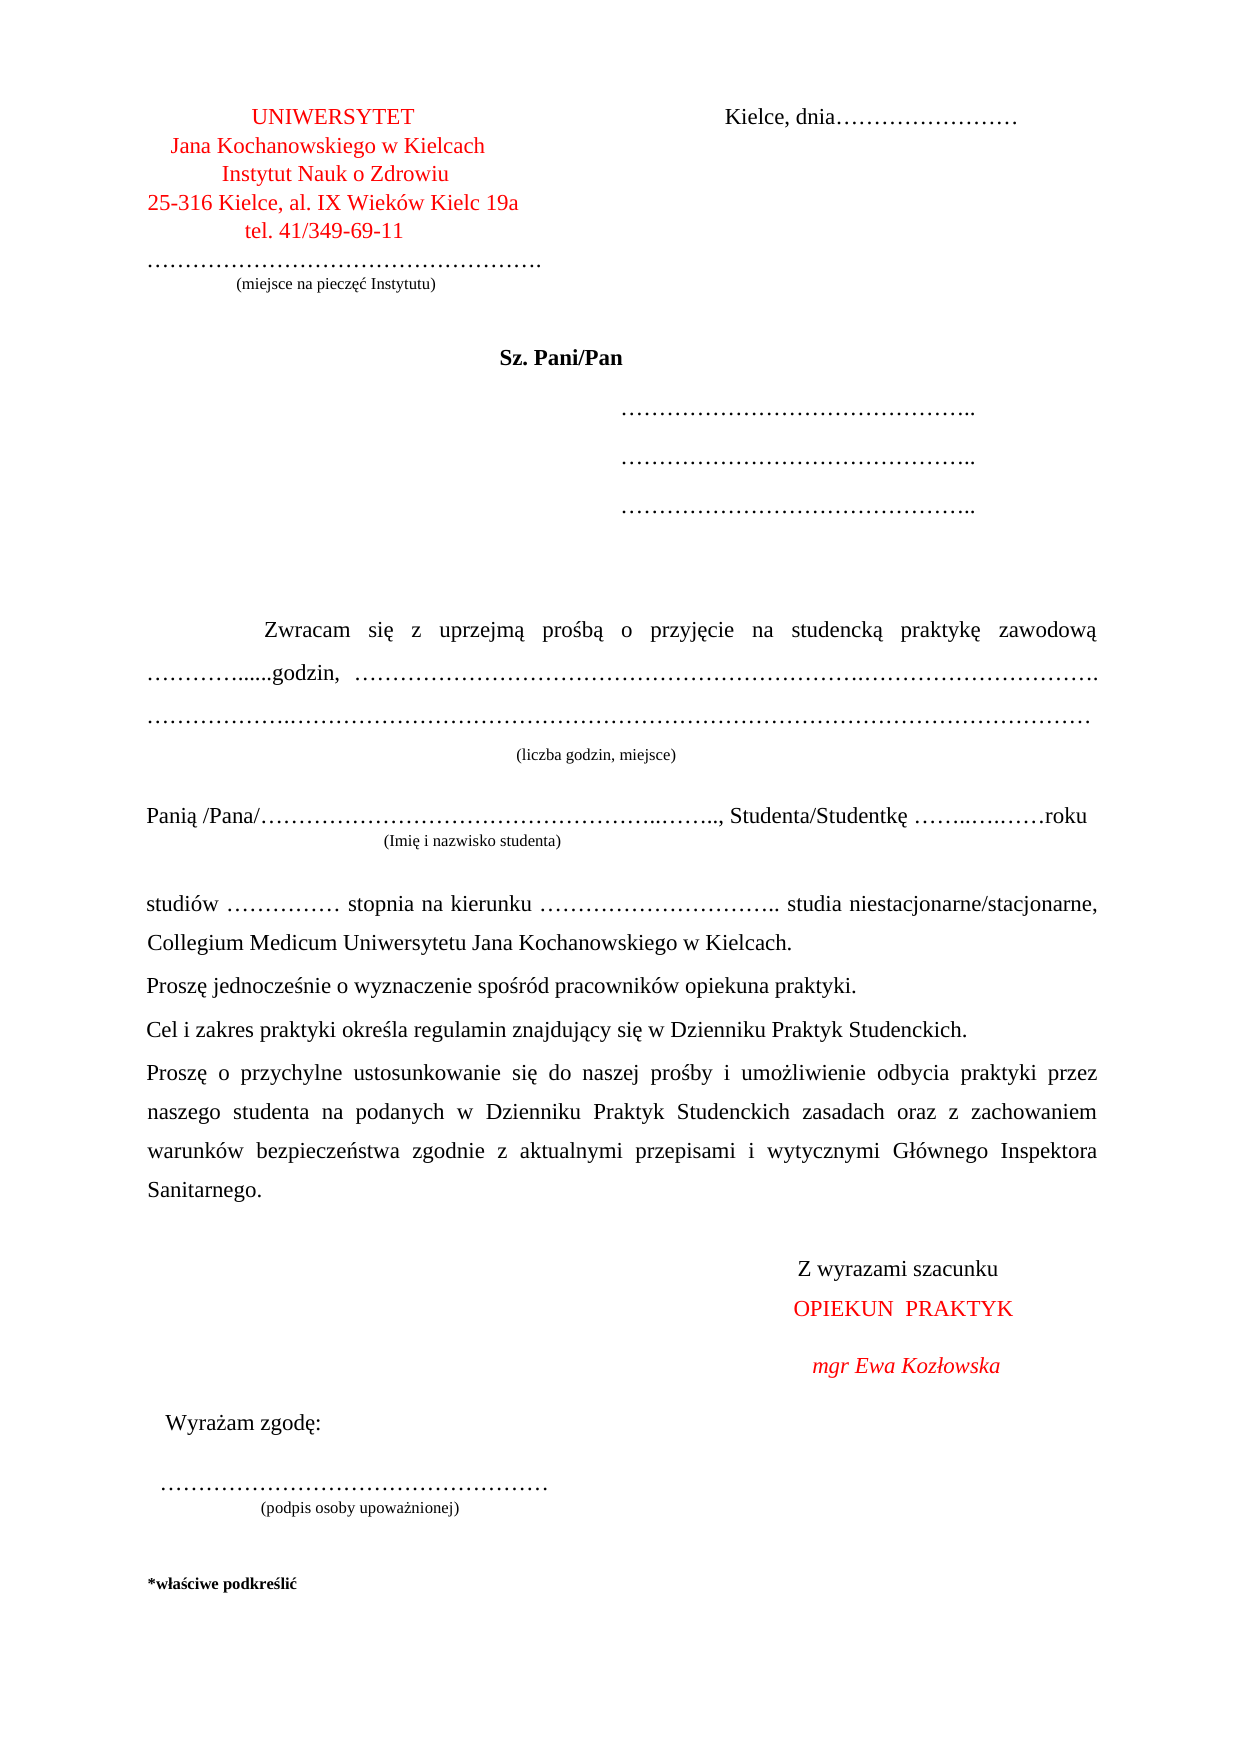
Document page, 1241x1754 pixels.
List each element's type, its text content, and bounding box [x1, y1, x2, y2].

text Proszę o przychylne ustosunkowanie się do naszej prośby i umożliwienie odbycia praktyki przez naszego studenta na podanych w Dzienniku Praktyk Studenckich zasadach oraz z zachowaniem warunków bezpieczeństwa zgodnie z aktualnymi przepisami i wytycznymi Głównego Inspektora Sanitarnego. [146, 1059, 1098, 1203]
text mgr Ewa Kozłowska [147, 1352, 1078, 1378]
text Zwracam się z uprzejmą prośbą o przyjęcie na studencką praktykę zawodową …………......godzin, ………………………………………………………….…………………………. ……………….…………………………………………………………………………………………… [146, 616, 1098, 728]
text (podpis osoby upoważnionej) [232, 1498, 1078, 1517]
text Instytut Nauk o Zdrowiu [147, 160, 1079, 187]
text (liczba godzin, miejsce) [447, 745, 1098, 764]
text (miejsce na pieczęć Instytutu) [190, 274, 1098, 293]
text ……………………………………………. [146, 246, 1098, 272]
text studiów …………… stopnia na kierunku ………………………….. studia niestacjonarne/stacjonarne, Collegium Medicum Uniwersytetu Jana Kochanowskiego w Kielcach. [146, 890, 1098, 955]
text tel. 41/349-69-11 [147, 217, 1079, 243]
text Cel i zakres praktyki określa regulamin znajdujący się w Dzienniku Praktyk Studenckich. [146, 1016, 1098, 1043]
text ……………………………………….. [620, 492, 1098, 519]
text Proszę jednocześnie o wyznaczenie spośród pracowników opiekuna praktyki. [146, 972, 1098, 999]
text Panią /Pana/……………………………………………..…….., Studenta/Studentkę ……..….……roku [146, 802, 1098, 829]
text Wyrażam zgodę: [159, 1409, 354, 1435]
text UNIWERSYTET Kielce, dnia…………………… [147, 103, 1079, 130]
text *właściwe podkreślić [147, 1574, 1098, 1593]
text ……………………………………….. [620, 394, 1098, 420]
text ……………………………………….. [620, 443, 1098, 469]
text Z wyrazami szacunku [147, 1255, 998, 1282]
text 25-316 Kielce, al. IX Wieków Kielc 19a [147, 189, 1079, 215]
text OPIEKUN PRAKTYK [147, 1295, 1078, 1322]
text …………………………………………… [159, 1469, 558, 1496]
subtitle Sz. Pani/Pan [147, 344, 1098, 371]
text Jana Kochanowskiego w Kielcach [147, 132, 1079, 158]
text (Imię i nazwisko studenta) [384, 831, 1098, 850]
